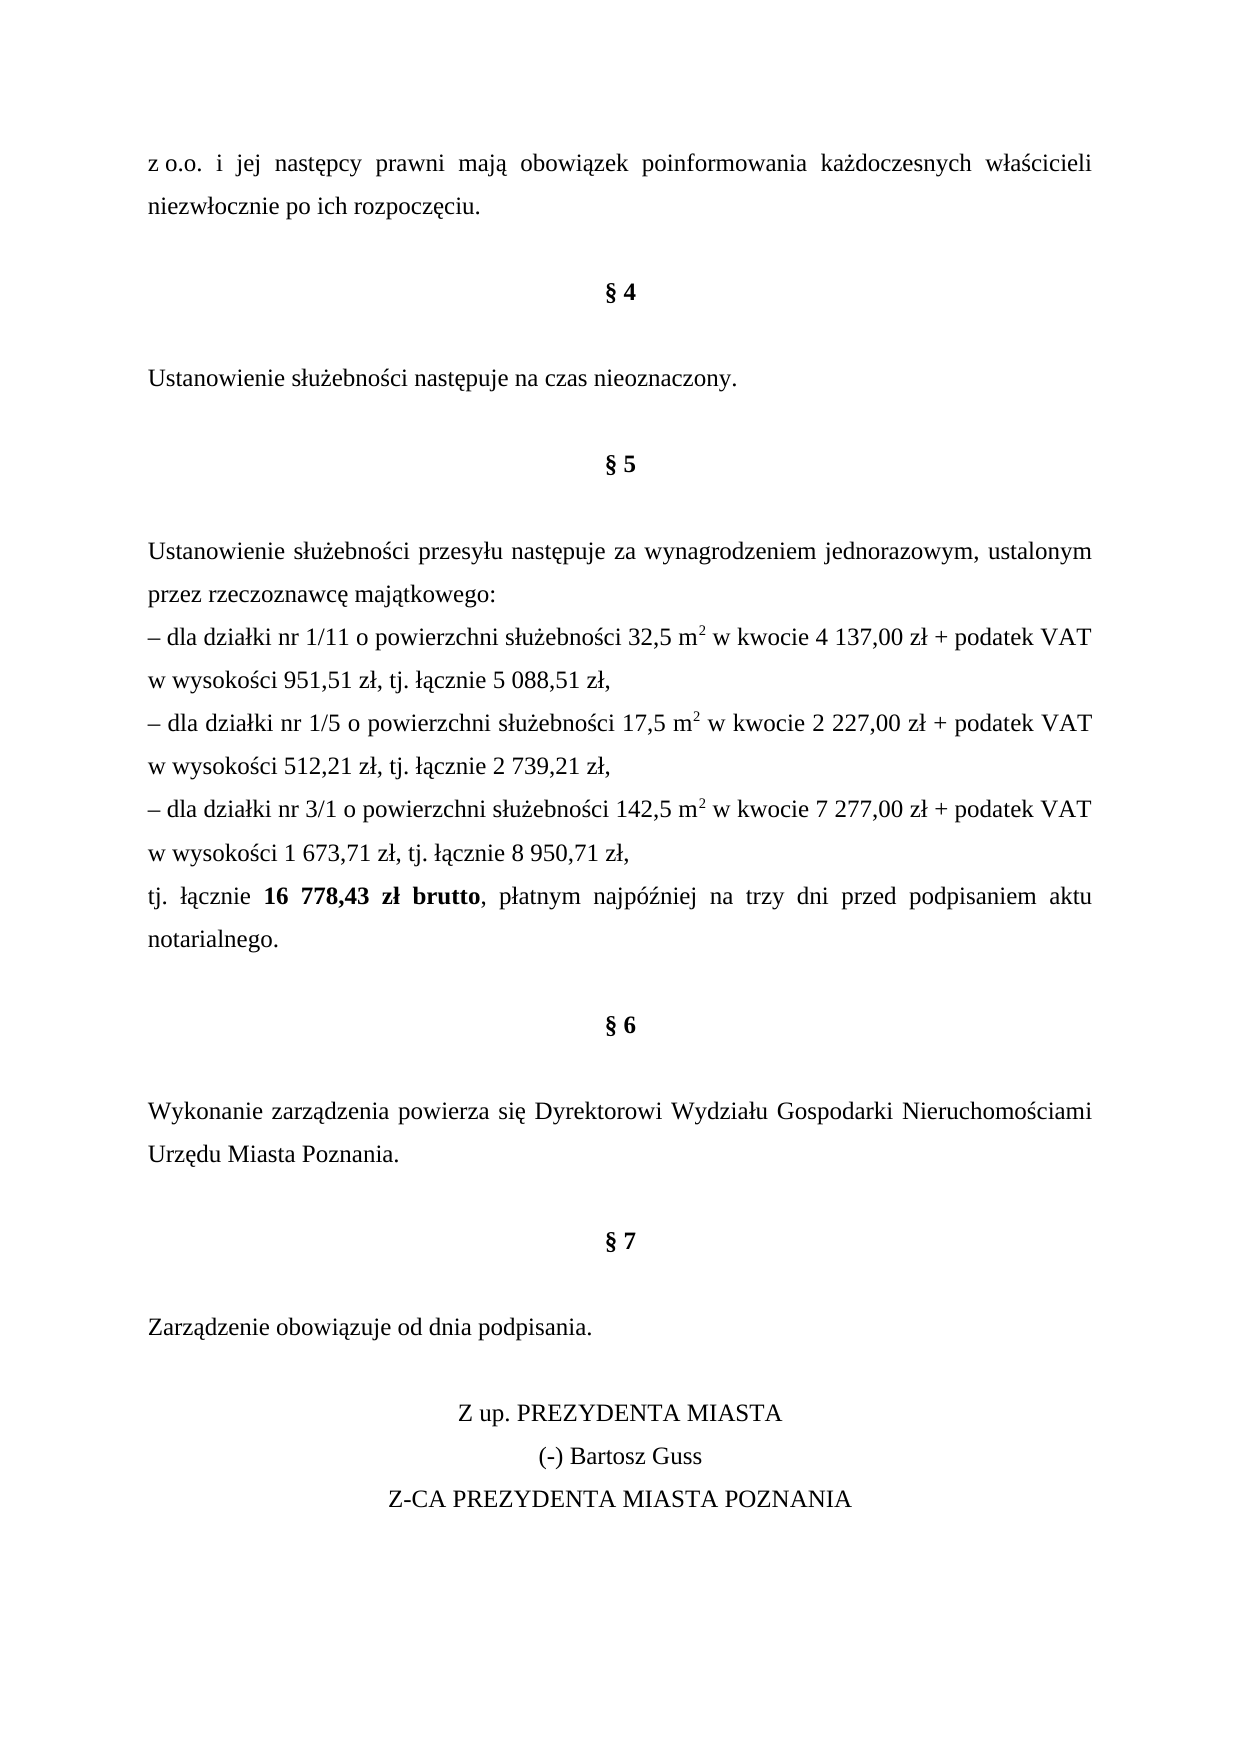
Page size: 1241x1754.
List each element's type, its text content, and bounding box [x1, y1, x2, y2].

text § 4 [148, 277, 1093, 306]
text tj. łącznie 16 778,43 zł brutto, płatnym najpóźniej na trzy dni przed podpisaniem aktu notarialnego. [148, 881, 1093, 953]
text § 5 [148, 449, 1093, 478]
text (-) Bartosz Guss [148, 1441, 1093, 1470]
text Ustanowienie służebności przesyłu następuje za wynagrodzeniem jednorazowym, ustalonym przez rzeczoznawcę majątkowego: [148, 536, 1093, 608]
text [148, 148, 1093, 219]
text § 7 [148, 1226, 1093, 1254]
text Z-CA PREZYDENTA MIASTA POZNANIA [148, 1484, 1093, 1513]
text Ustanowienie służebności następuje na czas nieoznaczony. [148, 363, 1093, 392]
text Z up. PREZYDENTA MIASTA [148, 1398, 1093, 1427]
text § 6 [148, 1010, 1093, 1039]
text – dla działki nr 3/1 o powierzchni służebności 142,5 m2 w kwocie 7 277,00 zł + podatek VAT w wysokości 1 673,71 zł, tj. łącznie 8 950,71 zł, [148, 794, 1093, 866]
text – dla działki nr 1/5 o powierzchni służebności 17,5 m2 w kwocie 2 227,00 zł + podatek VAT w wysokości 512,21 zł, tj. łącznie 2 739,21 zł, [148, 708, 1093, 780]
text Wykonanie zarządzenia powierza się Dyrektorowi Wydziału Gospodarki Nieruchomościami Urzędu Miasta Poznania. [148, 1096, 1093, 1168]
text – dla działki nr 1/11 o powierzchni służebności 32,5 m2 w kwocie 4 137,00 zł + podatek VAT w wysokości 951,51 zł, tj. łącznie 5 088,51 zł, [148, 622, 1093, 694]
text Zarządzenie obowiązuje od dnia podpisania. [148, 1312, 1093, 1341]
